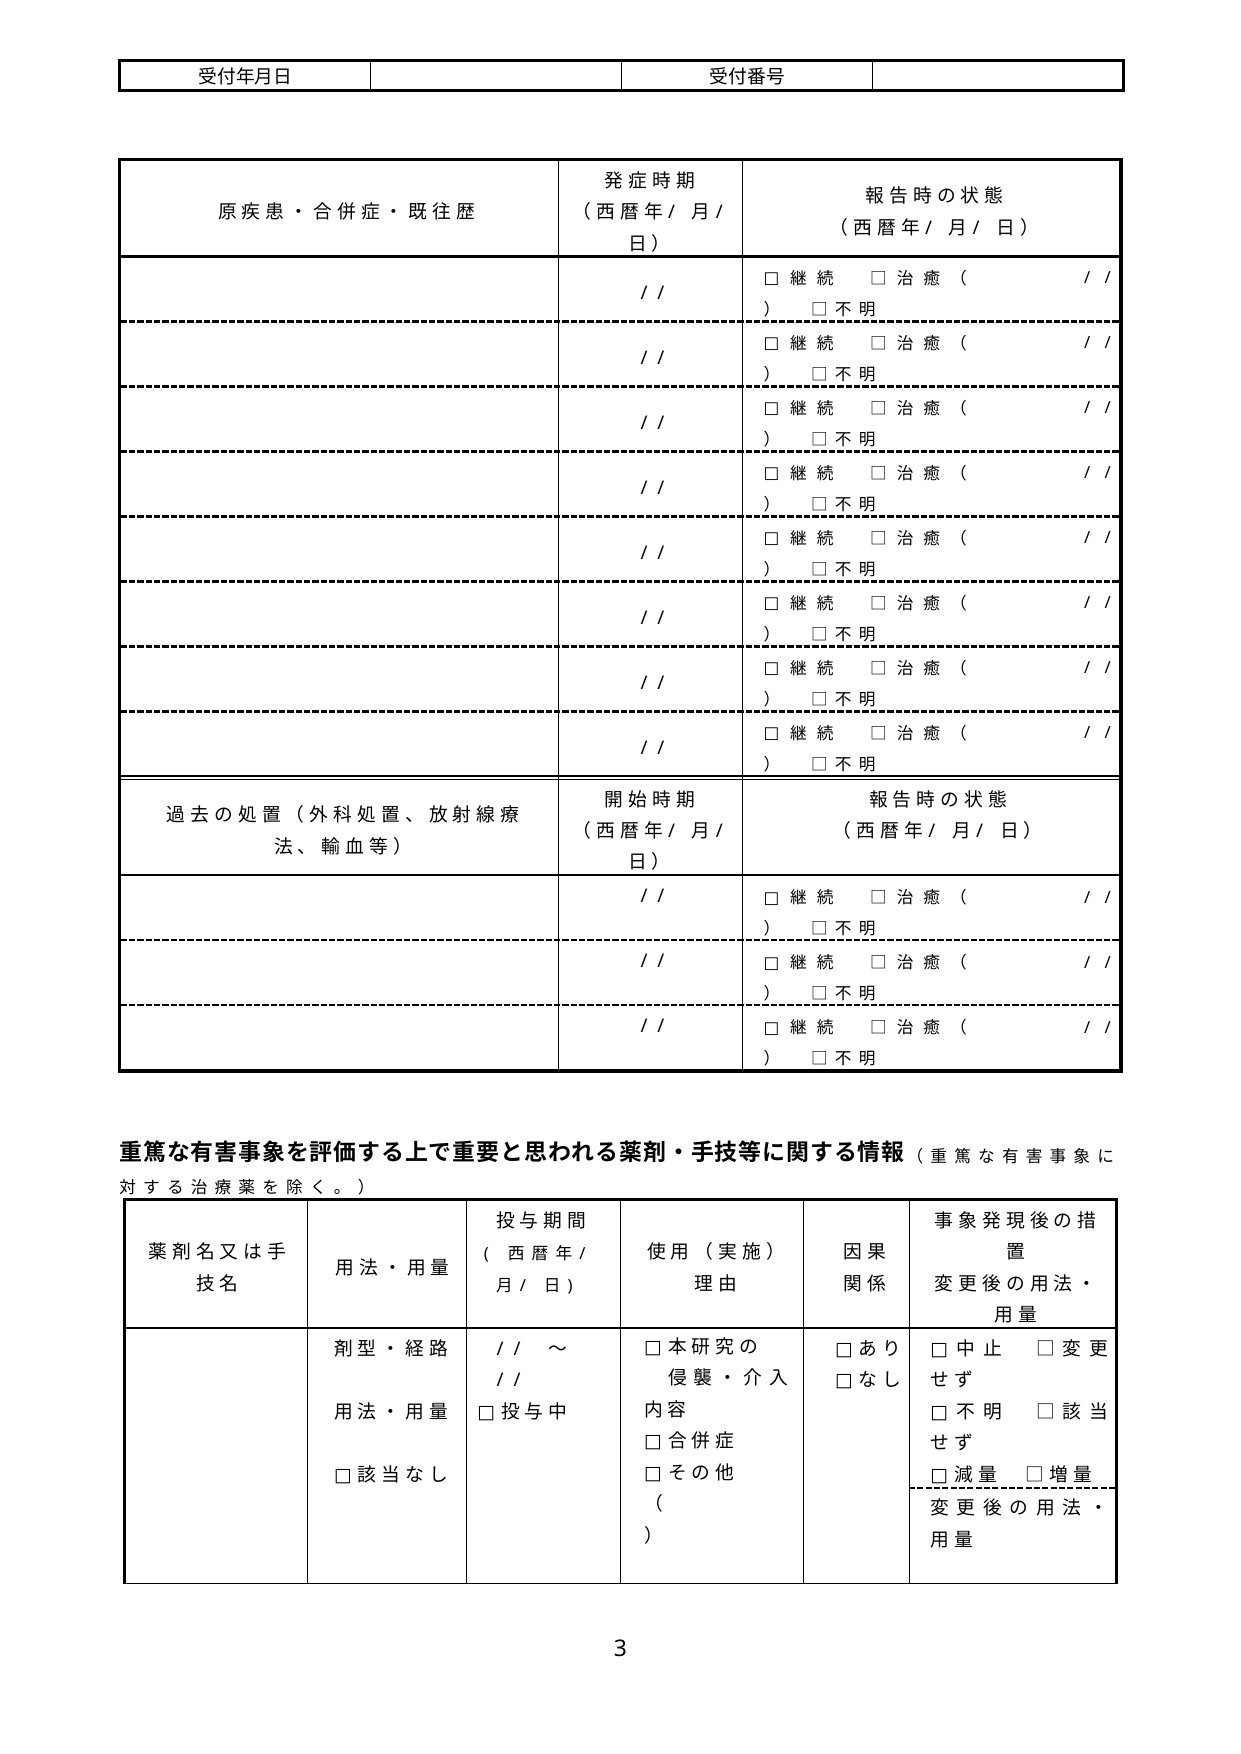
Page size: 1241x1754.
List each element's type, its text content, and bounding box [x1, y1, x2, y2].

table_cell [121, 580, 558, 645]
table_cell / / [559, 1004, 742, 1069]
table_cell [621, 1329, 803, 1583]
table_cell [121, 450, 558, 515]
table_header 用法・用量 [308, 1201, 466, 1327]
table_header 事象発現後の措置 変更後の用法・用量 [910, 1201, 1115, 1327]
table_cell 報告時の状態 （西暦年/月/日） [743, 780, 1119, 874]
table_cell / / [559, 515, 742, 580]
table_cell / / [559, 258, 742, 320]
table_header 発症時期 （西暦年/月/日） [559, 161, 742, 255]
table_header 投与期間 (西暦年/月/日) [467, 1201, 620, 1327]
table_cell 剤型・経路 用法・用量 □該当なし [308, 1329, 466, 1583]
table_cell / / ～ / / □投与中 [467, 1329, 620, 1583]
table_header 因果関係 [804, 1201, 909, 1327]
table_cell / / [559, 710, 742, 775]
table_cell / / [559, 450, 742, 515]
table_cell [121, 385, 558, 450]
table_cell 開始時期 （西暦年/月/日） [559, 780, 742, 874]
table_cell □継続 □治癒（ / / ） □不明 [743, 450, 1119, 515]
table_cell □継続 □治癒（ / / ） □不明 [743, 580, 1119, 645]
table_cell / / [559, 876, 742, 939]
table_header 使用（実施）理由 [621, 1201, 803, 1327]
table_cell / / [559, 385, 742, 450]
table_cell □継続 □治癒（ / / ） □不明 [743, 320, 1119, 385]
table_cell 変更後の用法・用量 [910, 1487, 1115, 1583]
text 重篤な有害事象を評価する上で重要と思われる薬剤・手技等に関する情報（重篤な有害事象に対する治療薬を除く。） [119, 1104, 1121, 1198]
table_header 原疾患・合併症・既往歴 [121, 161, 558, 255]
table_cell [121, 258, 558, 320]
table_cell □中止 □変更せず □不明 □該当せず □減量 □増量 [910, 1329, 1115, 1487]
table_cell □継続 □治癒（ / / ） □不明 [743, 1004, 1119, 1069]
table_cell [121, 645, 558, 710]
table_cell / / [559, 939, 742, 1004]
table_cell □あり □なし [804, 1329, 909, 1583]
table_cell / / [559, 580, 742, 645]
table_cell □継続 □治癒（ / / ） □不明 [743, 939, 1119, 1004]
table_cell / / [559, 320, 742, 385]
table_cell □継続 □治癒（ / / ） □不明 [743, 876, 1119, 939]
table_cell [121, 515, 558, 580]
table_cell □継続 □治癒（ / / ） □不明 [743, 385, 1119, 450]
table_cell [121, 939, 558, 1004]
table_cell [121, 1004, 558, 1069]
table_cell [121, 876, 558, 939]
table_cell [126, 1329, 307, 1583]
table_cell □継続 □治癒（ / / ） □不明 [743, 645, 1119, 710]
table_cell 過去の処置（外科処置、放射線療法、輸血等） [121, 780, 558, 874]
table_header 薬剤名又は手技名 [126, 1201, 307, 1327]
table_header 報告時の状態 （西暦年/月/日） [743, 161, 1119, 255]
table_cell □継続 □治癒（ / / ） □不明 [743, 258, 1119, 320]
table_cell □継続 □治癒（ / / ） □不明 [743, 515, 1119, 580]
table_cell [121, 710, 558, 775]
table_cell □継続 □治癒（ / / ） □不明 [743, 710, 1119, 775]
table_cell [121, 320, 558, 385]
table_cell / / [559, 645, 742, 710]
